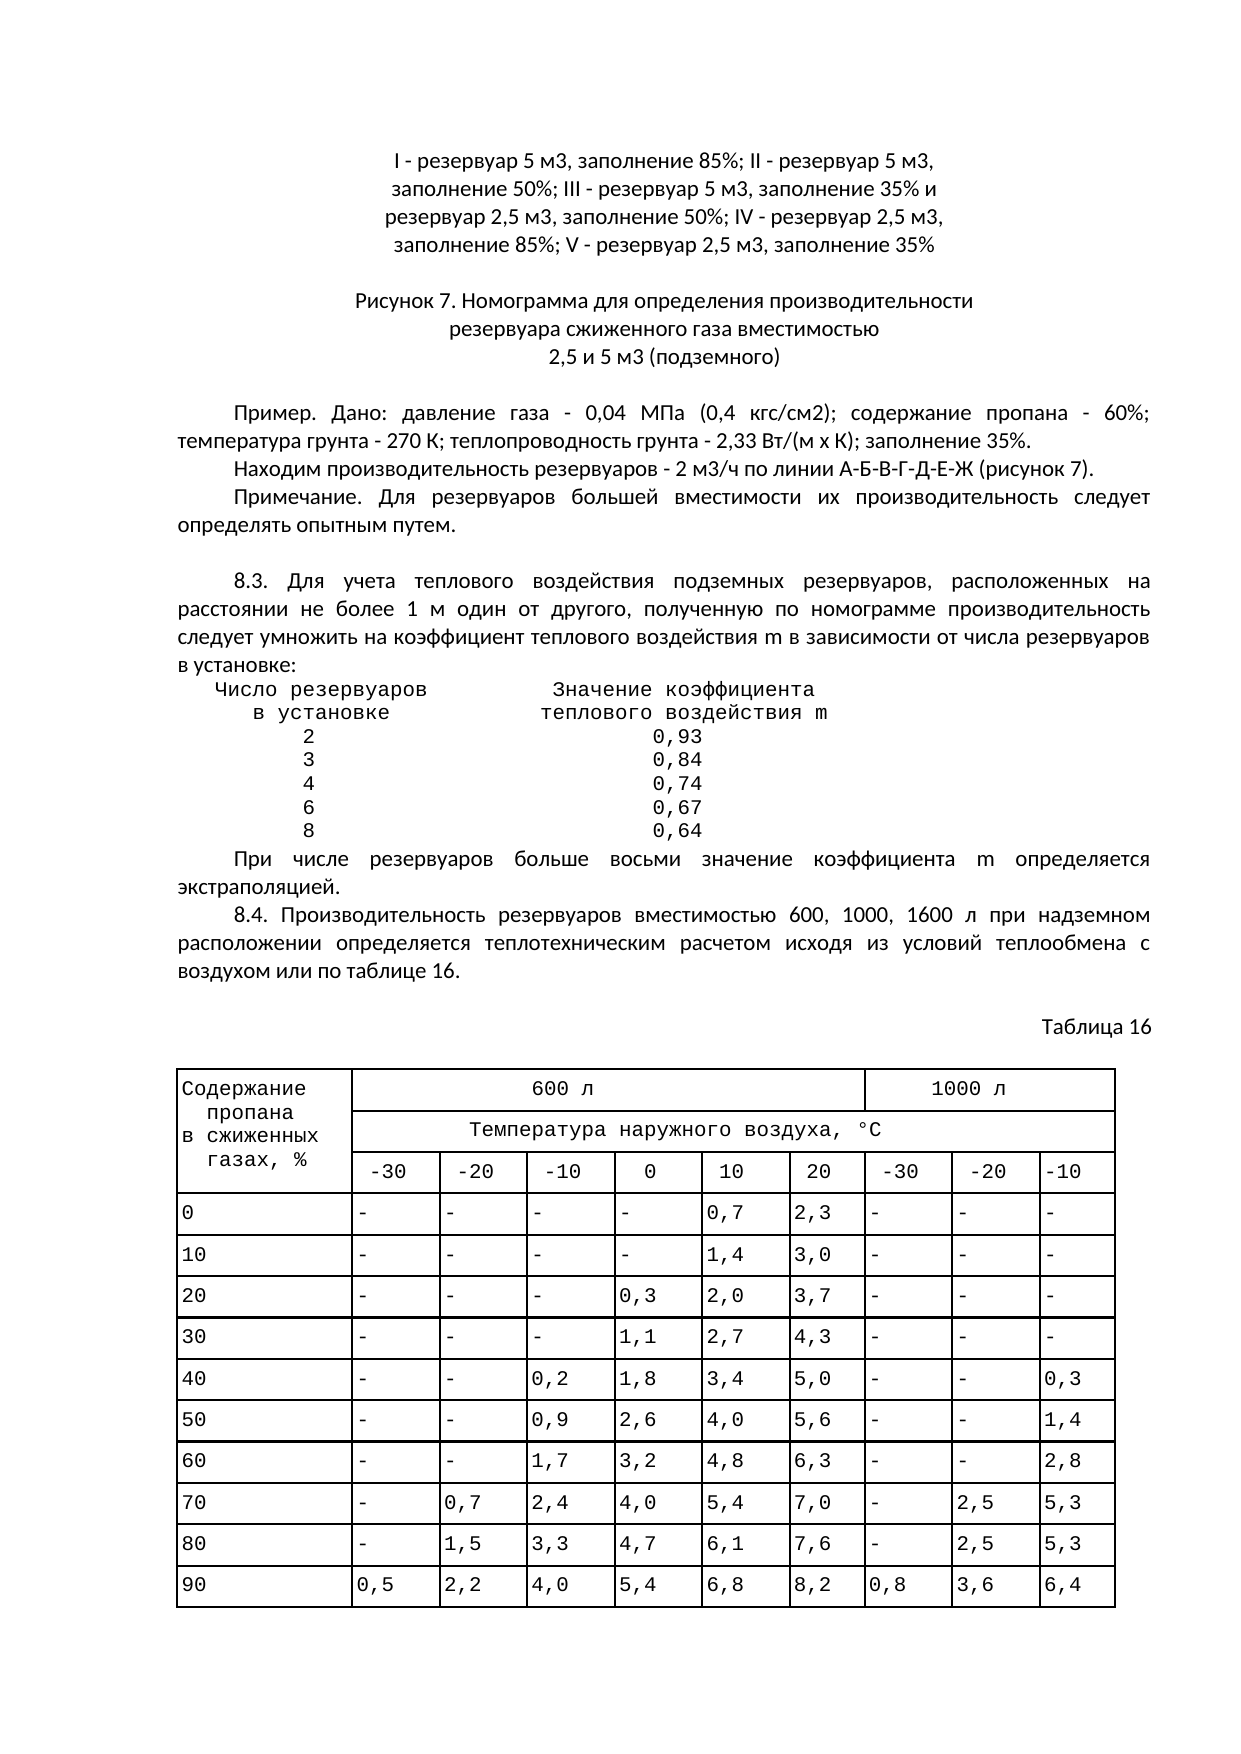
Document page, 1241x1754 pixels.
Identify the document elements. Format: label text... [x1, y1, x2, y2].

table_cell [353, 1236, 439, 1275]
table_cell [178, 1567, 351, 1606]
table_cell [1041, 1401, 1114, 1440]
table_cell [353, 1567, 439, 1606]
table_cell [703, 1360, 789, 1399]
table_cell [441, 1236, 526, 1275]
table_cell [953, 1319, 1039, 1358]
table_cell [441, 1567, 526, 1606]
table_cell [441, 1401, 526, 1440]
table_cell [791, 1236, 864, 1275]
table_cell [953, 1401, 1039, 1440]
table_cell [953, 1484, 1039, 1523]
text Рисунок 7. Номограмма для определения производительности [177, 286, 1152, 314]
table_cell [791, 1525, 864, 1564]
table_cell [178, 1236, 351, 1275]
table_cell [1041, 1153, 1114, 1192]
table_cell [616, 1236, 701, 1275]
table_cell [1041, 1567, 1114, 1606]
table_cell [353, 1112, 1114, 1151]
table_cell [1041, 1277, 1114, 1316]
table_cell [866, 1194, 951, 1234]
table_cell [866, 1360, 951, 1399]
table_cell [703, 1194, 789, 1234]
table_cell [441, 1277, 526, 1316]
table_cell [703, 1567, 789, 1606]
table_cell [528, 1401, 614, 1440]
text Число резервуаров Значение коэффициента [177, 678, 1152, 702]
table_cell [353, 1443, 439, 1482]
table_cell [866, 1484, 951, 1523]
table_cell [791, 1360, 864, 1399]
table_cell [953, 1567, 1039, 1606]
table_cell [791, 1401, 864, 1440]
text 8.3. Для учета теплового воздействия подземных резервуаров, расположенных на расстоянии не более 1 м один от другого, полученную по номограмме производительность следует умножить на коэффициент теплового воздействия m в зависимости от числа резервуаров в установке: [177, 566, 1152, 678]
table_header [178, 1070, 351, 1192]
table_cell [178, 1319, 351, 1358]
text Находим производительность резервуаров - 2 м3/ч по линии А-Б-В-Г-Д-Е-Ж (рисунок 7). [177, 454, 1152, 482]
text заполнение 50%; III - резервуар 5 м3, заполнение 35% и [177, 174, 1152, 202]
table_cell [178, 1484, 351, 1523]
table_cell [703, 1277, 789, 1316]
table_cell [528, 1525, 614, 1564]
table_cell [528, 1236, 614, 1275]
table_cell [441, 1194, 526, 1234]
text 8.4. Производительность резервуаров вместимостью 600, 1000, 1600 л при надземном расположении определяется теплотехническим расчетом исходя из условий теплообмена с воздухом или по таблице 16. [177, 900, 1152, 984]
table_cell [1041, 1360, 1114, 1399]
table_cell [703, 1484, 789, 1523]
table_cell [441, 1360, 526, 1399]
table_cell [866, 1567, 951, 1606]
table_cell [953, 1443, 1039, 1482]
text резервуара сжиженного газа вместимостью [177, 314, 1152, 342]
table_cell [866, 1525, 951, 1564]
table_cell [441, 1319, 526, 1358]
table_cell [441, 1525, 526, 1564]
text заполнение 85%; V - резервуар 2,5 м3, заполнение 35% [177, 230, 1152, 258]
text При числе резервуаров больше восьми значение коэффициента m определяется экстраполяцией. [177, 844, 1152, 900]
text Примечание. Для резервуаров большей вместимости их производительность следует определять опытным путем. [177, 482, 1152, 538]
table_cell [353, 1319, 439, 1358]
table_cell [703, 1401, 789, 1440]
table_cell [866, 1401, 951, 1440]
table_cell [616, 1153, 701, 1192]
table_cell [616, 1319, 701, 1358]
text резервуар 2,5 м3, заполнение 50%; IV - резервуар 2,5 м3, [177, 202, 1152, 230]
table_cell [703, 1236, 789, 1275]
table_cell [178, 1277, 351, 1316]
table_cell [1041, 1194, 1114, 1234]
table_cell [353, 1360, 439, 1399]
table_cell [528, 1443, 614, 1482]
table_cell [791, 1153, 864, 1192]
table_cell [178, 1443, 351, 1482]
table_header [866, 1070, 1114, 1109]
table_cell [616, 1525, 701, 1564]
text 6 0,67 [177, 797, 1152, 820]
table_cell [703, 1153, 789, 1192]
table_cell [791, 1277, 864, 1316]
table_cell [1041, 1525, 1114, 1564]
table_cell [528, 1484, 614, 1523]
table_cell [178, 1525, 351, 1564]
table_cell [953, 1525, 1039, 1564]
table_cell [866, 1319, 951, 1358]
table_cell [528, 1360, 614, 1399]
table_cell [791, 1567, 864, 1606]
text 4 0,74 [177, 773, 1152, 797]
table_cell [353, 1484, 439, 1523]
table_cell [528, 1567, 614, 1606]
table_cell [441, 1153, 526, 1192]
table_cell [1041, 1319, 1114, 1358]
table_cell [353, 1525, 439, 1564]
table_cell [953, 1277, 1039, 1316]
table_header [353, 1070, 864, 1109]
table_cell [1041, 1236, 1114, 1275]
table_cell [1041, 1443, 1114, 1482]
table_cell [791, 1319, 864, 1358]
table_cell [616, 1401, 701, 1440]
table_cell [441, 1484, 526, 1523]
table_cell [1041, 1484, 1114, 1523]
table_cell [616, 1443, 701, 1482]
text 8 0,64 [177, 820, 1152, 844]
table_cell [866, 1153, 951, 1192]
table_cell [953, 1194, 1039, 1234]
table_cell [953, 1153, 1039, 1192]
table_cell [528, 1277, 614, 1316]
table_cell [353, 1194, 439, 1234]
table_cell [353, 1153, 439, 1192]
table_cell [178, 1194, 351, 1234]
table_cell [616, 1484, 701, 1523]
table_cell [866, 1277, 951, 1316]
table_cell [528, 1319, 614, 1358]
text в установке теплового воздействия m [177, 702, 1152, 726]
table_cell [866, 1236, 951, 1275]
text Таблица 16 [177, 1012, 1152, 1040]
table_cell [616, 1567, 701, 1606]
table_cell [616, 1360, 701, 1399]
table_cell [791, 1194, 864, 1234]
text I - резервуар 5 м3, заполнение 85%; II - резервуар 5 м3, [177, 146, 1152, 174]
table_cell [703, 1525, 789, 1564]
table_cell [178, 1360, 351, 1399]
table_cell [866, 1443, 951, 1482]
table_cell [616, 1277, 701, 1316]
text 2,5 и 5 м3 (подземного) [177, 342, 1152, 370]
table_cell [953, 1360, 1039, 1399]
text 3 0,84 [177, 749, 1152, 773]
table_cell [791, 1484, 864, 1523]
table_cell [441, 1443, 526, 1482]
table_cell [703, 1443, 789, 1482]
text 2 0,93 [177, 726, 1152, 749]
text Пример. Дано: давление газа - 0,04 МПа (0,4 кгс/см2); содержание пропана - 60%; температура грунта - 270 К; теплопроводность грунта - 2,33 Вт/(м x К); заполнение 35%. [177, 398, 1152, 454]
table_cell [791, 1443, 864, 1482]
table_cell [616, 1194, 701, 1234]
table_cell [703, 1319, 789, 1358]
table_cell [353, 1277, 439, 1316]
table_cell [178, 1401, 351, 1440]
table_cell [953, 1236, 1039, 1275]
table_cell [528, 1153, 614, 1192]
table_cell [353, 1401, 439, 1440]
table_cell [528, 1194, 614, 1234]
